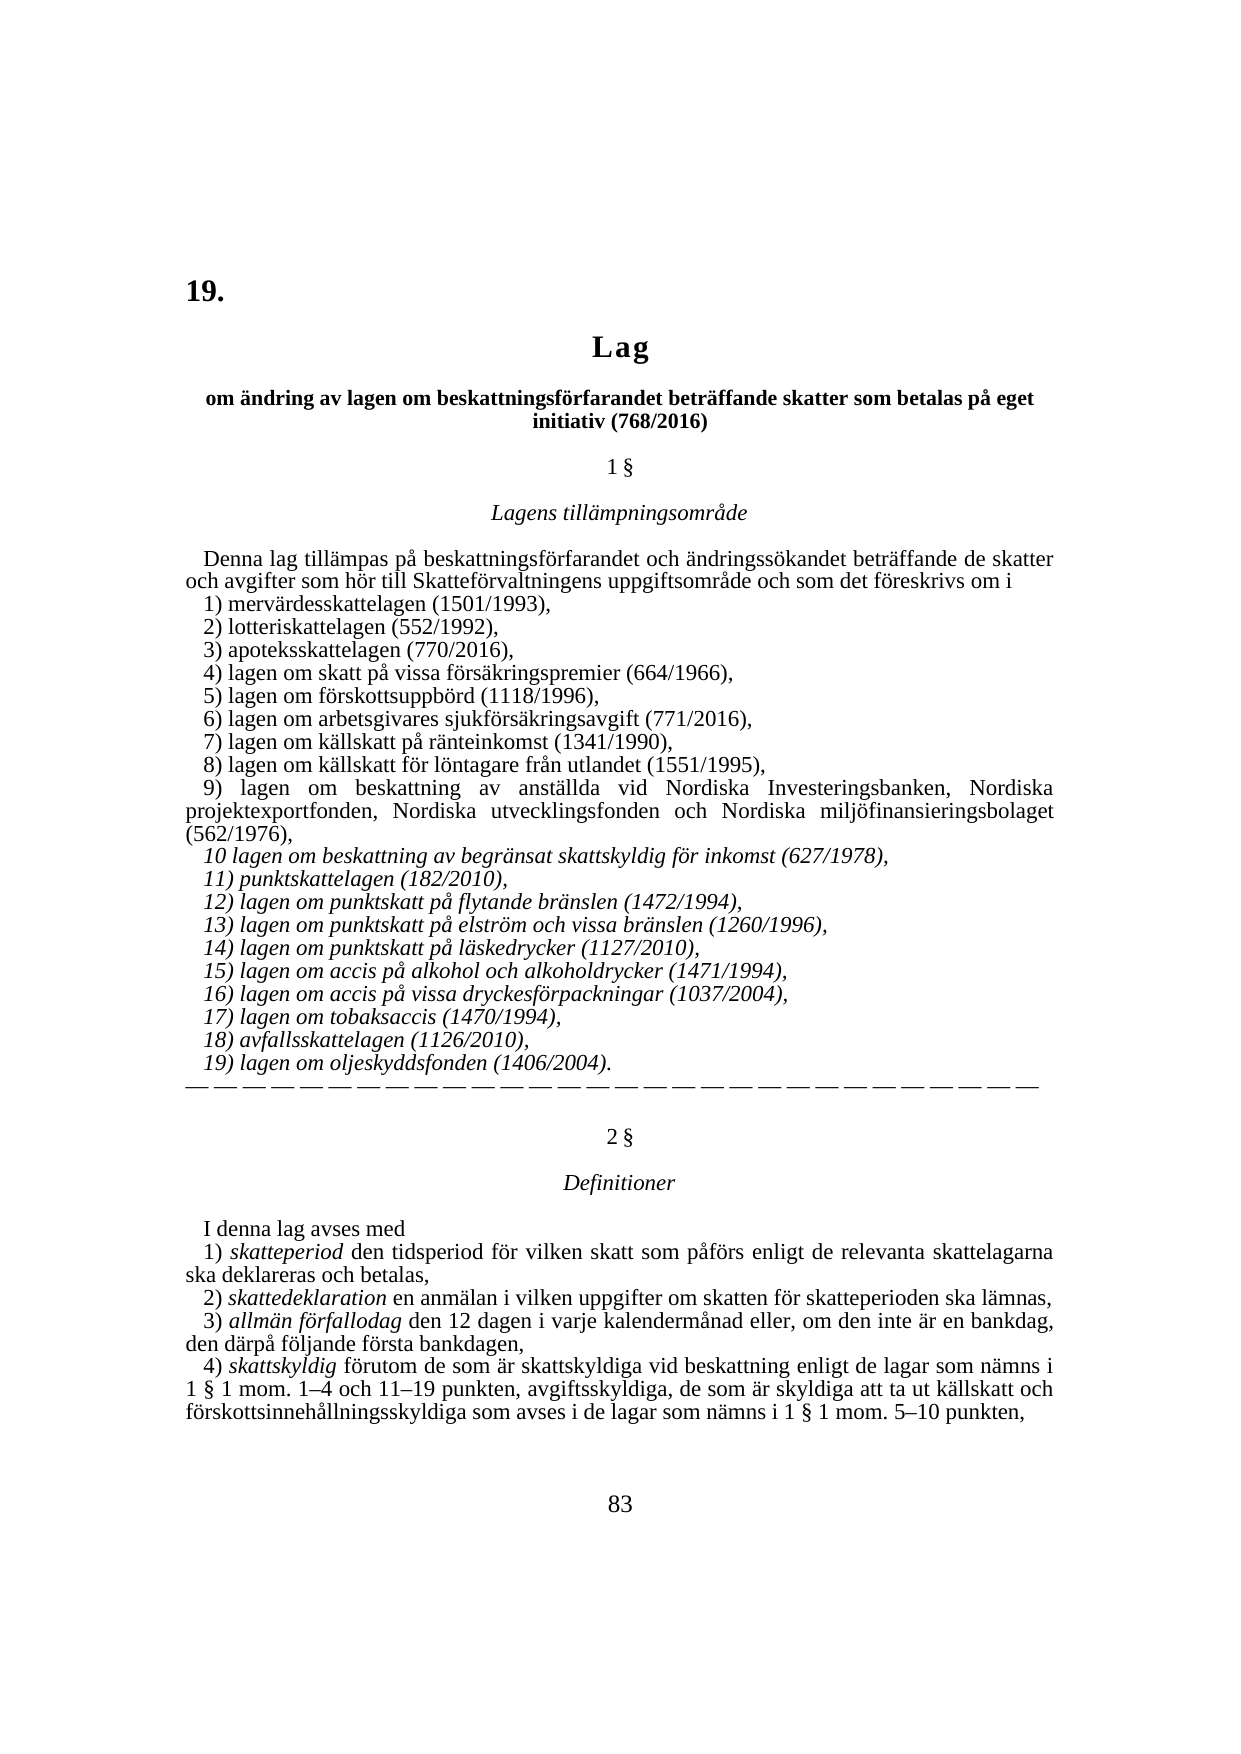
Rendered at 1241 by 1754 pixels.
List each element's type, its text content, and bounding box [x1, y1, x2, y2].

text 4) lagen om skatt på vissa försäkringspremier (664/1966), [185, 662, 1055, 685]
text 14) lagen om punktskatt på läskedrycker (1127/2010), [185, 937, 1055, 960]
text Definitioner [185, 1172, 1055, 1195]
text 12) lagen om punktskatt på flytande bränslen (1472/1994), [185, 891, 1055, 914]
text 13) lagen om punktskatt på elström och vissa bränslen (1260/1996), [185, 914, 1055, 937]
text — — — — — — — — — — — — — — — — — — — — — — — — — — — — — — [185, 1075, 1055, 1098]
text 1) skatteperiod den tidsperiod för vilken skatt som påförs enligt de relevanta skattelagarna ska deklareras och betalas, [185, 1241, 1055, 1287]
text 8) lagen om källskatt för löntagare från utlandet (1551/1995), [185, 754, 1055, 777]
text 1) mervärdesskattelagen (1501/1993), [185, 593, 1055, 616]
text 10 lagen om beskattning av begränsat skattskyldig för inkomst (627/1978), [185, 846, 1055, 868]
text 6) lagen om arbetsgivares sjukförsäkringsavgift (771/2016), [185, 708, 1055, 731]
text 2) lotteriskattelagen (552/1992), [185, 616, 1055, 639]
text 3) apoteksskattelagen (770/2016), [185, 639, 1055, 662]
text Lagens tillämpningsområde [185, 502, 1055, 525]
text 18) avfallsskattelagen (1126/2010), [185, 1029, 1055, 1052]
text 15) lagen om accis på alkohol och alkoholdrycker (1471/1994), [185, 960, 1055, 983]
text 19) lagen om oljeskyddsfonden (1406/2004). [185, 1052, 1055, 1075]
text 4) skattskyldig förutom de som är skattskyldiga vid beskattning enligt de lagar som nämns i 1 § 1 mom. 1–4 och 11–19 punkten, avgiftsskyldiga, de som är skyldiga att ta ut källskatt och förskottsinnehållningsskyldiga som avses i de lagar som nämns i 1 § 1 mom. 5–10 punkten, [185, 1356, 1055, 1424]
text Lag [185, 331, 1055, 364]
text 17) lagen om tobaksaccis (1470/1994), [185, 1006, 1055, 1029]
text I denna lag avses med [185, 1218, 1055, 1241]
text 1 § [185, 456, 1055, 479]
text 2 § [185, 1126, 1055, 1149]
text Denna lag tillämpas på beskattningsförfarandet och ändringssökandet beträffande de skatter och avgifter som hör till Skatteförvaltningens uppgiftsområde och som det föreskrivs om i [185, 548, 1055, 593]
text 16) lagen om accis på vissa dryckesförpackningar (1037/2004), [185, 983, 1055, 1006]
text 11) punktskattelagen (182/2010), [185, 868, 1055, 891]
text 5) lagen om förskottsuppbörd (1118/1996), [185, 685, 1055, 708]
text 7) lagen om källskatt på ränteinkomst (1341/1990), [185, 731, 1055, 754]
text 3) allmän förfallodag den 12 dagen i varje kalendermånad eller, om den inte är en bankdag, den därpå följande första bankdagen, [185, 1310, 1055, 1356]
text 19. [185, 275, 1055, 308]
text 2) skattedeklaration en anmälan i vilken uppgifter om skatten för skatteperioden ska lämnas, [185, 1287, 1055, 1310]
text 9) lagen om beskattning av anställda vid Nordiska Investeringsbanken, Nordiska projektexportfonden, Nordiska utvecklingsfonden och Nordiska miljöfinansieringsbolaget (562/1976), [185, 777, 1055, 846]
text om ändring av lagen om beskattningsförfarandet beträffande skatter som betalas på eget initiativ (768/2016) [185, 387, 1055, 433]
